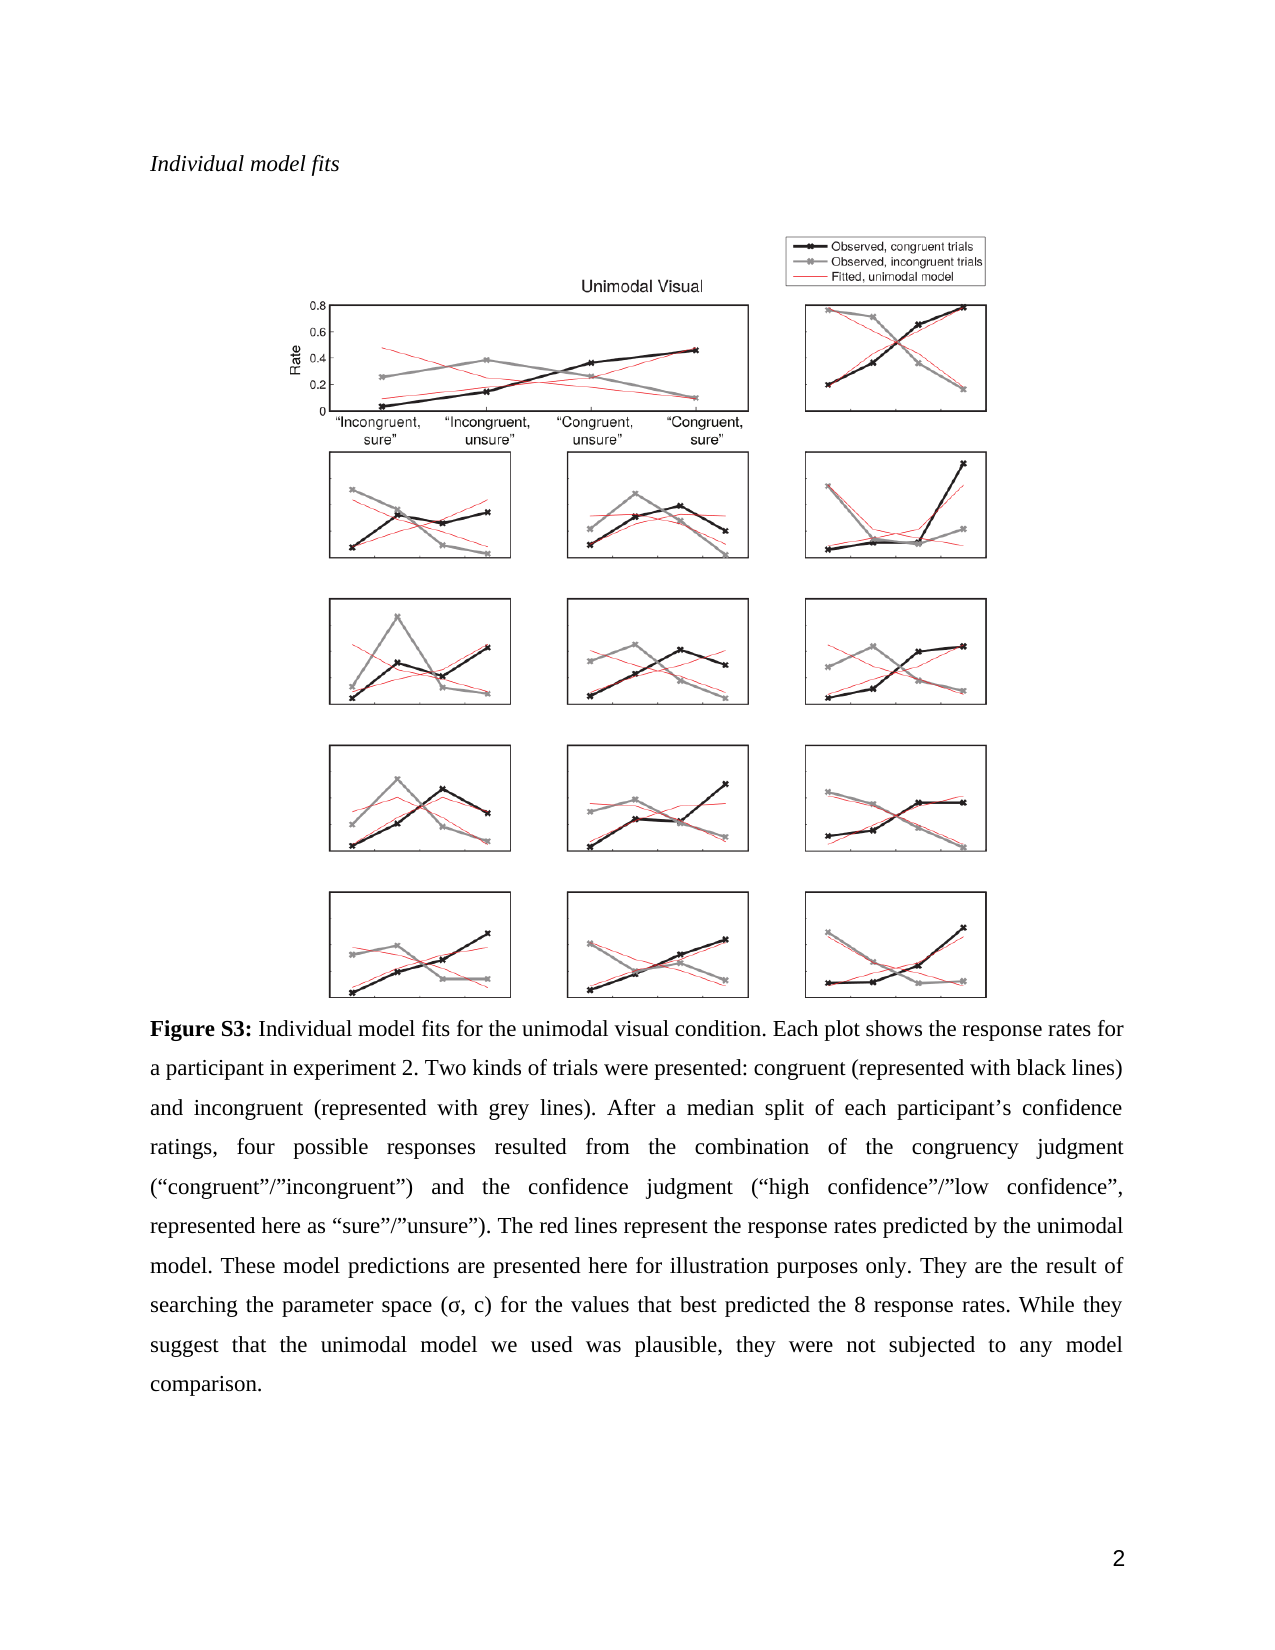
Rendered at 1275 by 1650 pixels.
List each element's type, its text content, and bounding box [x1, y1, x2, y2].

text Individual model fits [150, 150, 1125, 176]
picture [282, 228, 993, 1002]
text Figure S3: Individual model fits for the unimodal visual condition. Each plot shows the response rates for a participant in experiment 2. Two kinds of trials were presented: congruent (represented with black lines) and incongruent (represented with grey lines). After a median split of each participant’s confidence ratings, four possible responses resulted from the combination of the congruency judgment (“congruent”/”incongruent”) and the confidence judgment (“high confidence”/”low confidence”, represented here as “sure”/”unsure”). The red lines represent the response rates predicted by the unimodal model. These model predictions are presented here for illustration purposes only. They are the result of searching the parameter space (σ, c) for the values that best predicted the 8 response rates. While they suggest that the unimodal model we used was plausible, they were not subjected to any model comparison. [150, 1015, 1125, 1396]
